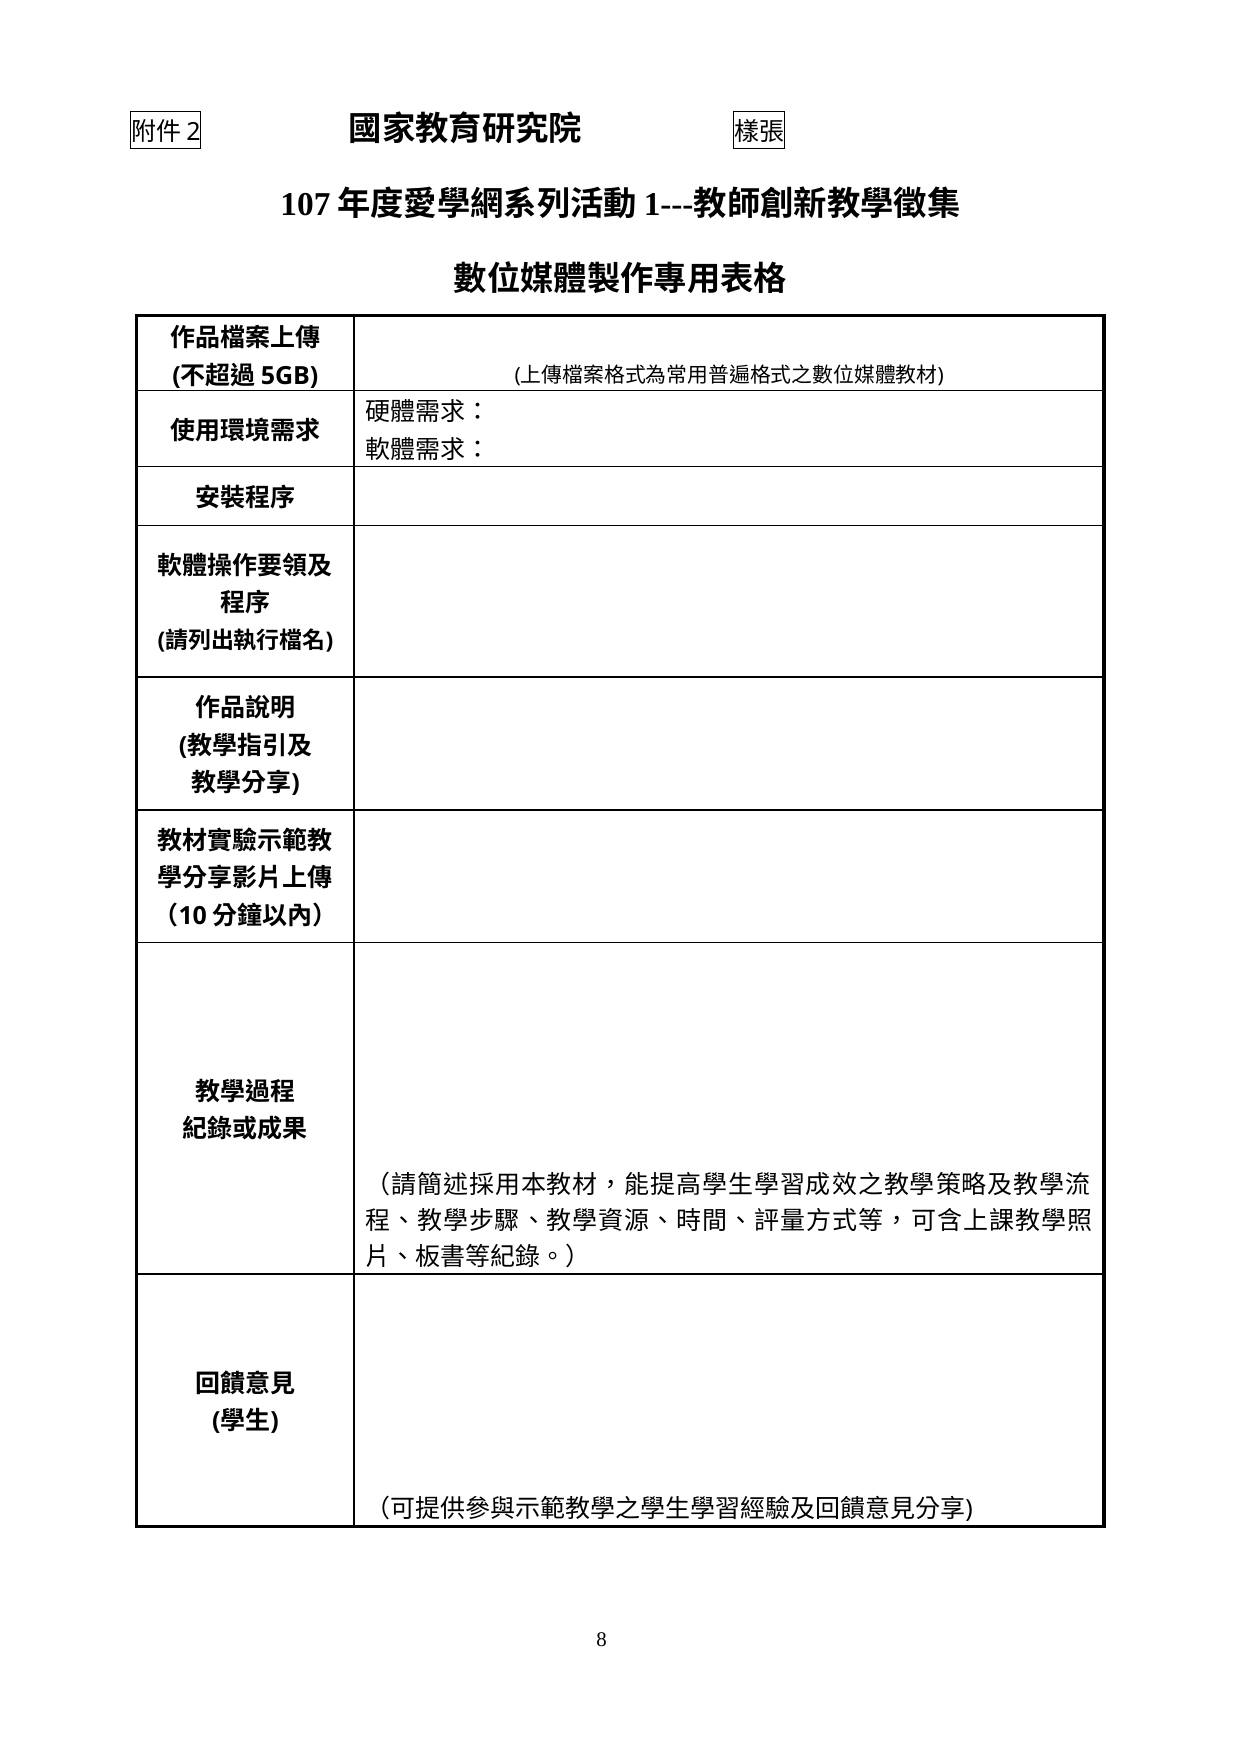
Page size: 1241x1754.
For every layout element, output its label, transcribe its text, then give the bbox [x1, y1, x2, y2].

table_cell [355, 811, 1102, 942]
table_cell 作品說明 (教學指引及 教學分享) [138, 678, 353, 809]
text 數位媒體製作專用表格 [130, 239, 1110, 314]
table_cell （可提供參與示範教學之學生學習經驗及回饋意見分享) [355, 1275, 1102, 1525]
table_cell 教學過程 紀錄或成果 [138, 943, 353, 1273]
table_cell 安裝程序 [138, 467, 353, 524]
table_cell 軟體操作要領及程序 (請列出執行檔名) [138, 526, 353, 676]
table_cell 使用環境需求 [138, 391, 353, 466]
table_cell [355, 678, 1102, 809]
table_cell [355, 467, 1102, 524]
table_cell 硬體需求： 軟體需求： [355, 391, 1102, 466]
table_header (上傳檔案格式為常用普遍格式之數位媒體教材) [355, 317, 1102, 390]
table_cell [355, 526, 1102, 676]
table_cell 回饋意見 (學生) [138, 1275, 353, 1525]
table_cell （請簡述採用本教材，能提高學生學習成效之教學策略及教學流程、教學步驟、教學資源、時間、評量方式等，可含上課教學照片、板書等紀錄。） [355, 943, 1102, 1273]
table_cell 教材實驗示範教學分享影片上傳 （10分鐘以內） [138, 811, 353, 942]
text 附件2 國家教育研究院 樣張 [130, 89, 1110, 164]
table_header 作品檔案上傳 (不超過5GB) [138, 317, 353, 390]
text 107年度愛學網系列活動1---教師創新教學徵集 [130, 164, 1110, 239]
